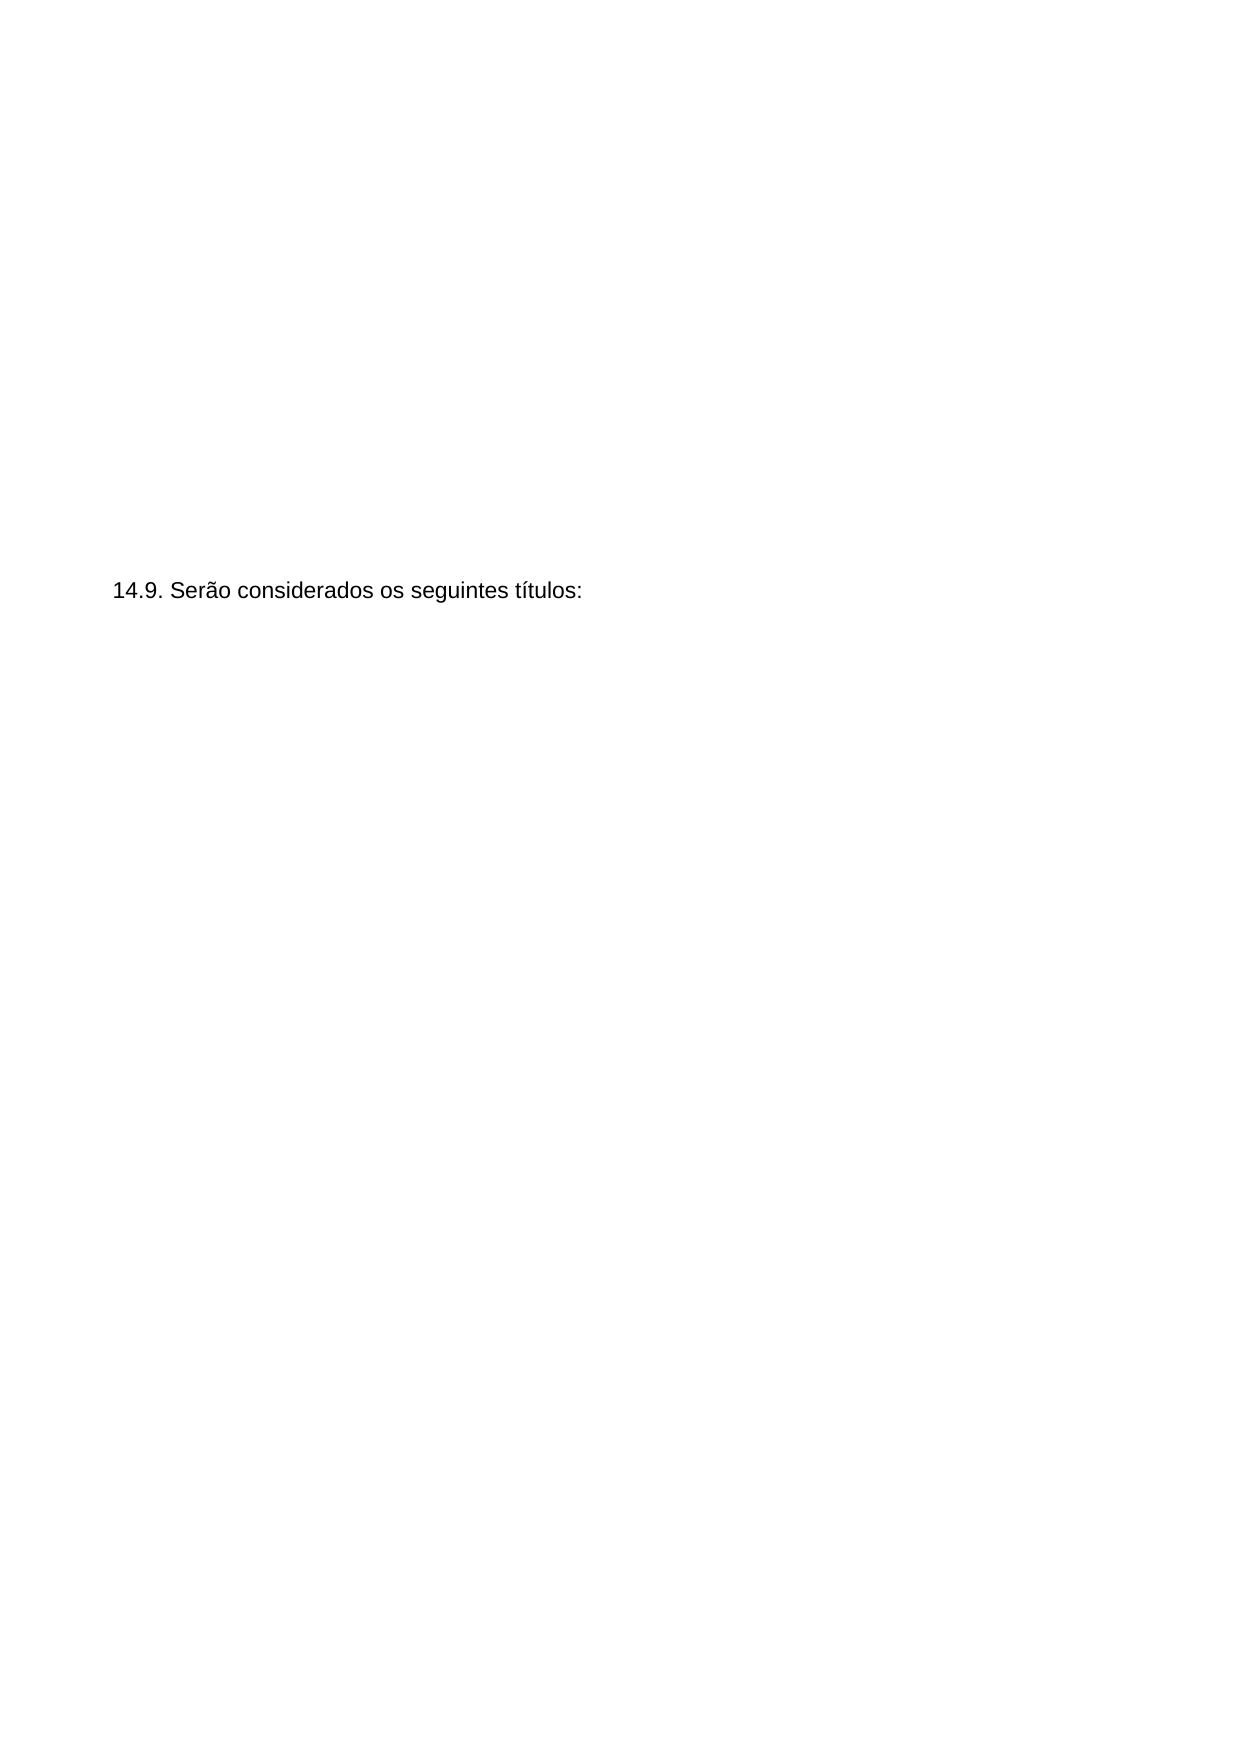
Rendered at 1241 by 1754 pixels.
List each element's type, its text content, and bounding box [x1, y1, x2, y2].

text 14.9. Serão considerados os seguintes títulos: [112, 577, 1128, 603]
